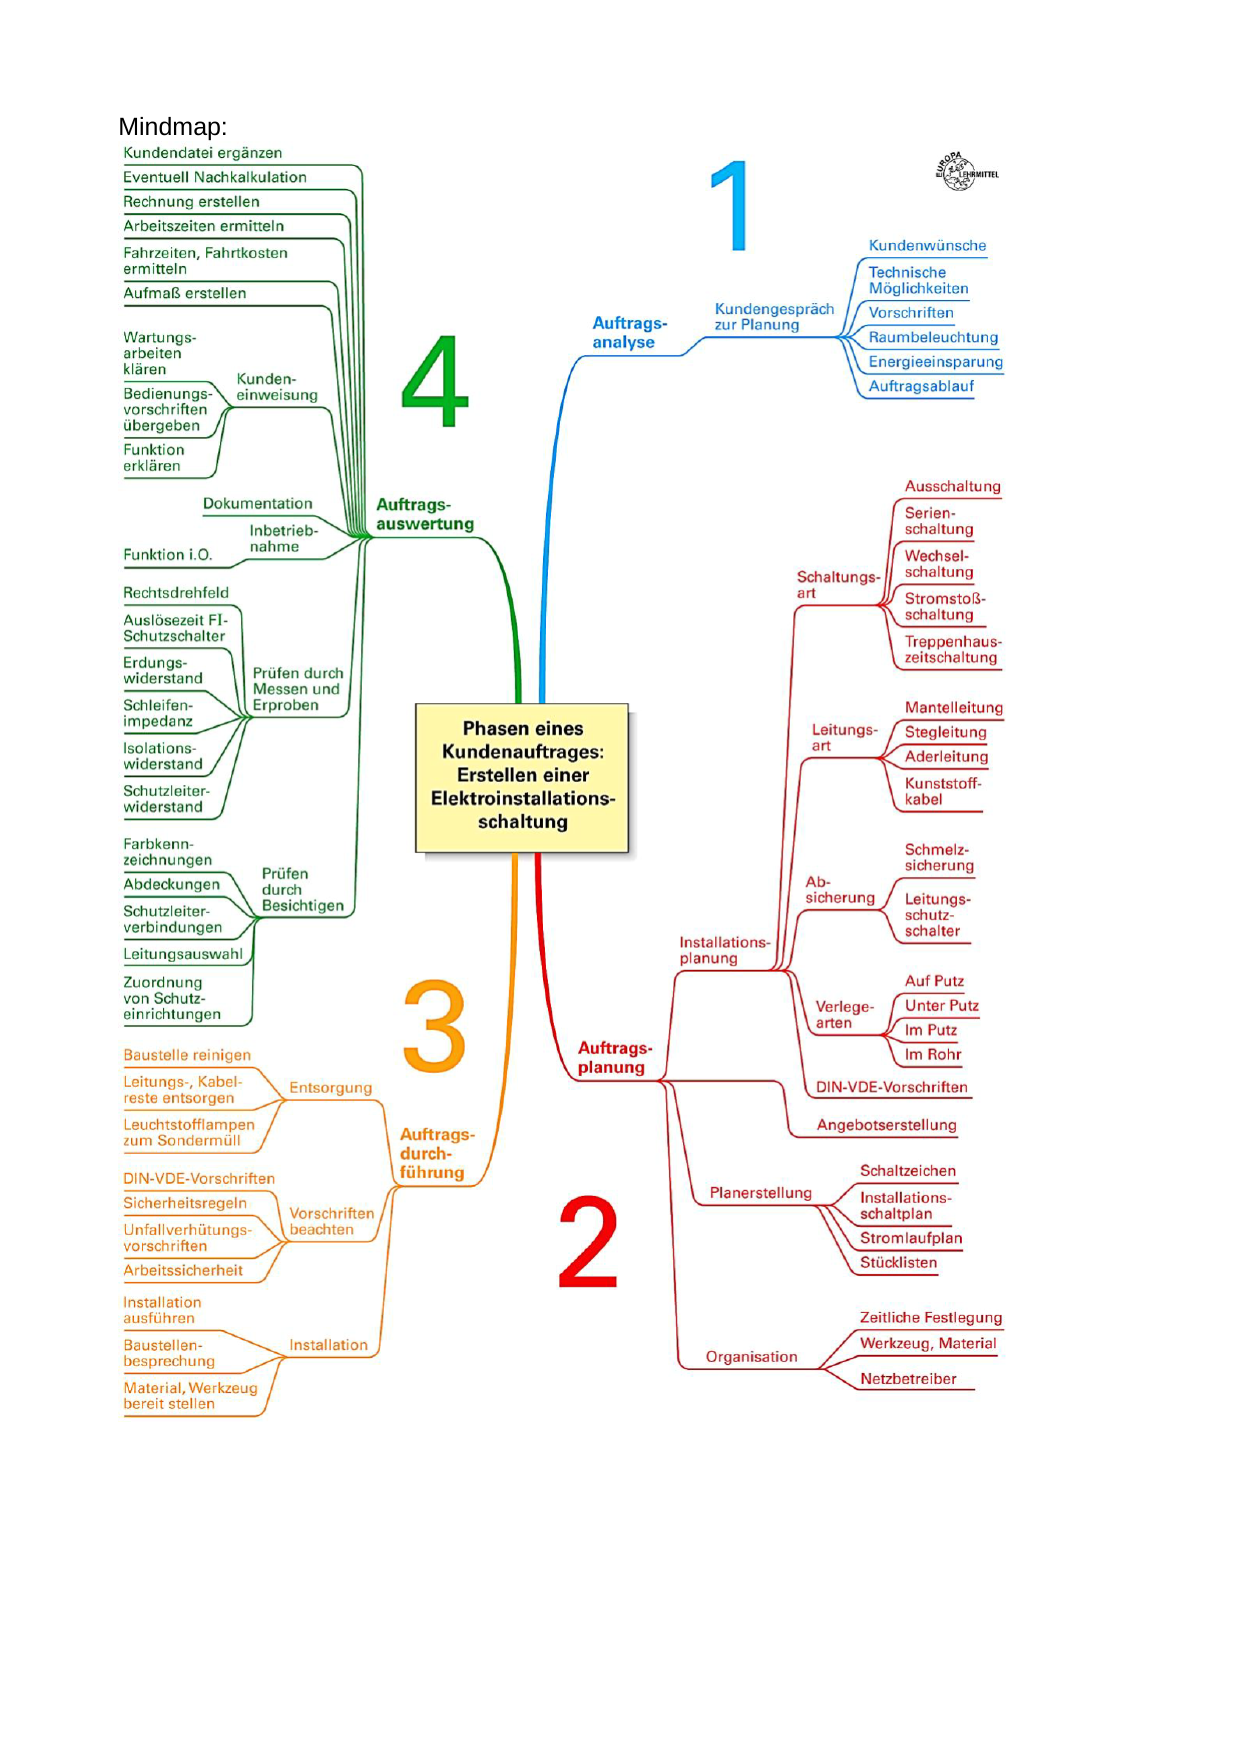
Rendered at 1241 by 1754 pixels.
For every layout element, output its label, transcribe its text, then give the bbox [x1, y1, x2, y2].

picture [118, 141, 1009, 1422]
text Mindmap: [118, 112, 1137, 141]
